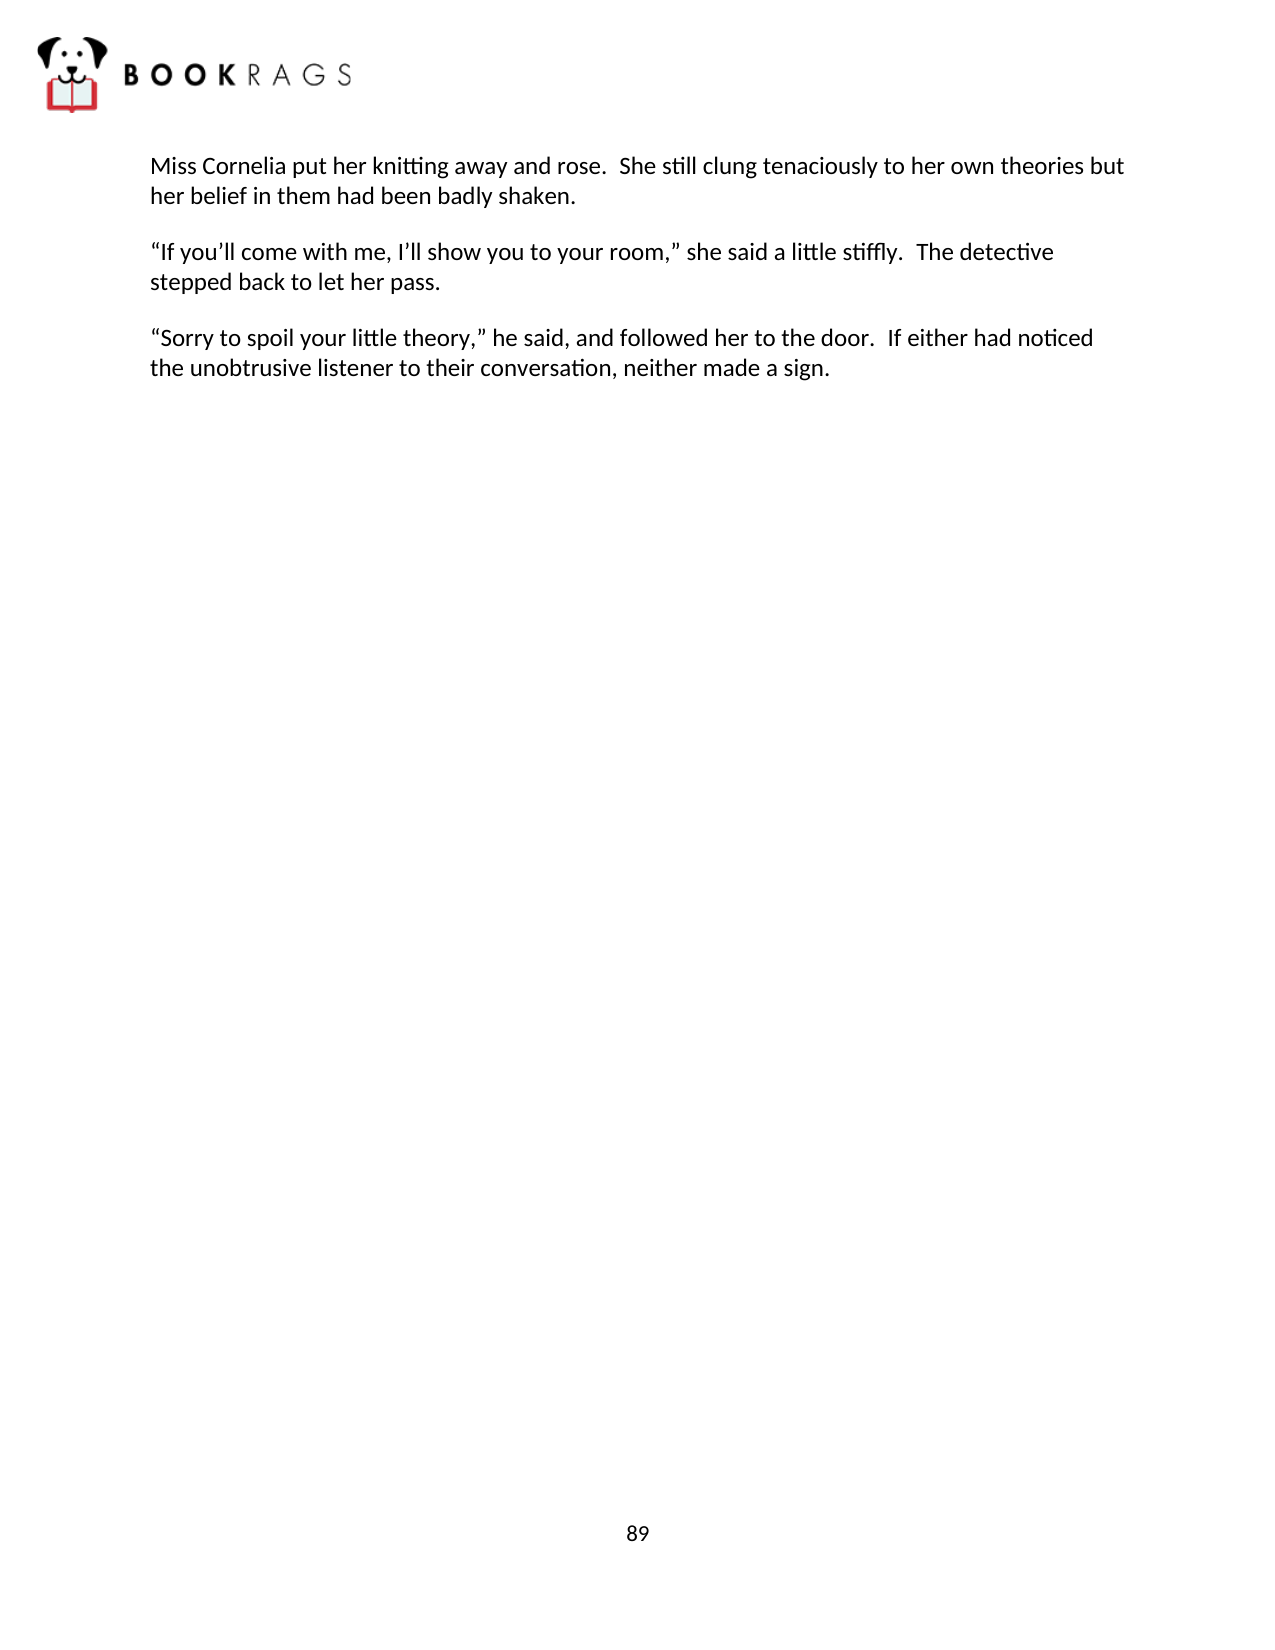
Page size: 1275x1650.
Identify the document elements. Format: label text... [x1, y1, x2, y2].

text Miss Cornelia put her knitting away and rose. She still clung tenaciously to her own theories but her belief in them had been badly shaken. [150, 150, 1125, 211]
picture [37, 37, 351, 113]
text “If you’ll come with me, I’ll show you to your room,” she said a little stiffly. The detective stepped back to let her pass. [150, 236, 1125, 297]
text “Sorry to spoil your little theory,” he said, and followed her to the door. If either had noticed the unobtrusive listener to their conversation, neither made a sign. [150, 322, 1125, 383]
